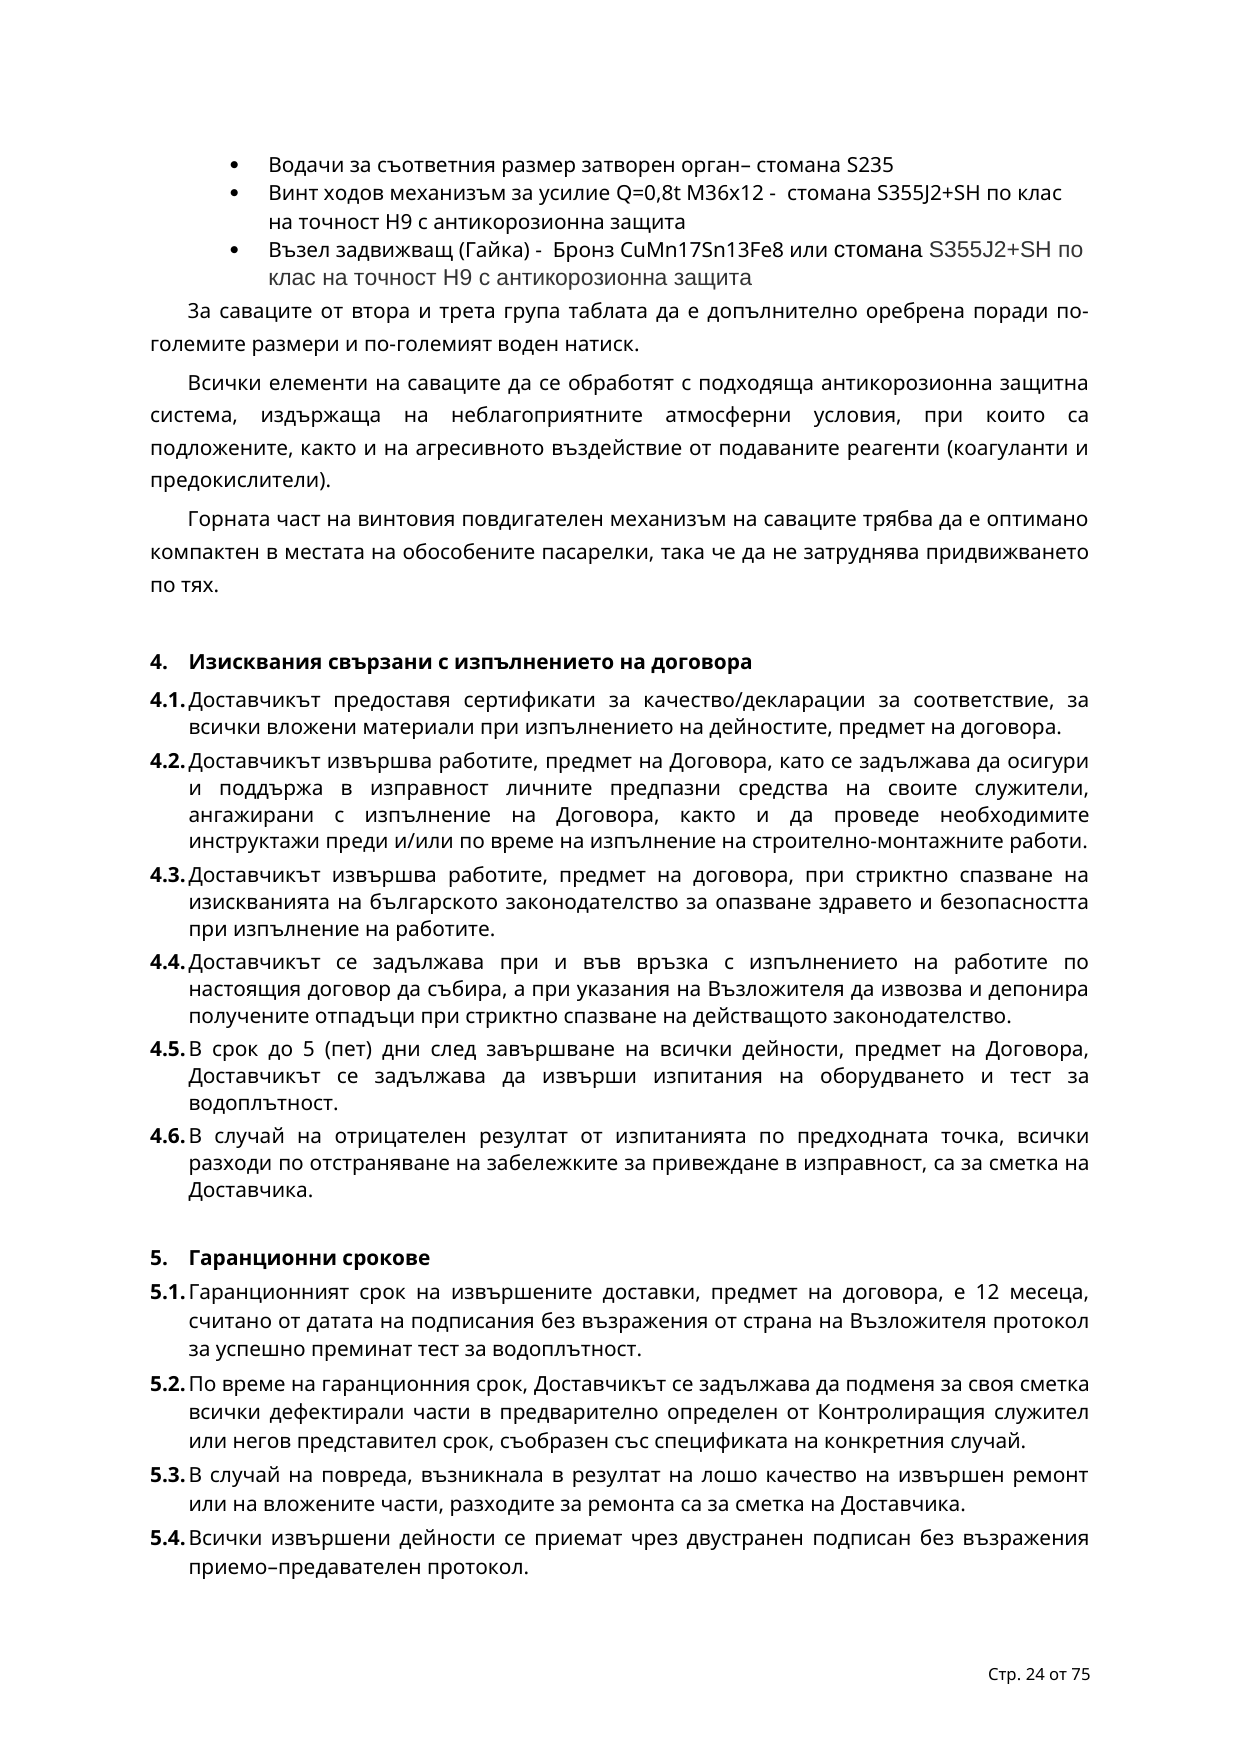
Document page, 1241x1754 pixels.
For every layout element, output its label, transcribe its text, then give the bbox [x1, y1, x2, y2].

list Водачи за съответния размер затворен орган– стомана S235 [231, 150, 1090, 178]
list Доставчикът извършва работите, предмет на Договора, като се задължава да осигури и поддържа в изправност личните предпазни средства на своите служители, ангажирани с изпълнение на Договора, както и да проведе необходимите инструктажи преди и/или по време на изпълнение на строително-монтажните работи. [150, 746, 1090, 854]
list Доставчикът предоставя сертификати за качество/декларации за соответствие, за всички вложени материали при изпълнението на дейностите, предмет на договора. [150, 686, 1090, 740]
list Гаранционни срокове [150, 1243, 1090, 1271]
list Всички извършени дейности се приемат чрез двустранен подписан без възражения приемо–предавателен протокол. [150, 1523, 1090, 1580]
list В случай на повреда, възникнала в резултат на лошо качество на извършен ремонт или на вложените части, разходите за ремонта са за сметка на Доставчика. [150, 1460, 1090, 1517]
list Винт ходов механизъм за усилие Q=0,8t М36х12 - стомана S355J2+SH по клас на точност Н9 с антикорозионна защита [231, 178, 1090, 235]
text Всички елементи на саваците да се обработят с подходяща антикорозионна защитна система, издържаща на неблагоприятните атмосферни условия, при които са подложените, както и на агресивното въздействие от подаваните реагенти (коагуланти и предокислители). [150, 368, 1090, 494]
text 3а саваците от втора и трета група таблата да е допълнително оребрена поради по-големите размери и по-големият воден натиск. [150, 296, 1090, 357]
list Доставчикът се задължава при и във връзка с изпълнението на работите по настоящия договор да събира, а при указания на Възложителя да извозва и депонира получените отпадъци при стриктно спазване на действащото законодателство. [150, 948, 1090, 1029]
text Горната част на винтовия повдигателен механизъм на саваците трябва да е оптимано компактен в местата на обособените пасарелки, така че да не затруднява придвижването по тях. [150, 504, 1090, 598]
list Доставчикът извършва работите, предмет на договора, при стриктно спазване на изискванията на българското законодателство за опазване здравето и безопасността при изпълнение на работите. [150, 861, 1090, 942]
list По време на гаранционния срок, Доставчикът се задължава да подменя за своя сметка всички дефектирали части в предварително определен от Контролиращия служител или негов представител срок, съобразен със спецификата на конкретния случай. [150, 1369, 1090, 1454]
list Гаранционният срок на извършените доставки, предмет на договора, е 12 месеца, считано от датата на подписания без възражения от страна на Възложителя протокол за успешно преминат тест за водоплътност. [150, 1277, 1090, 1363]
list Изисквания свързани с изпълнението на договора [150, 647, 1090, 676]
list В срок до 5 (пет) дни след завършване на всички дейности, предмет на Договора, Доставчикът се задължава да извърши изпитания на оборудването и тест за водоплътност. [150, 1035, 1090, 1116]
list Възел задвижващ (Гайка) - Бронз CuMn17Sn13Fe8 или стомана S355J2+SH по клас на точност Н9 с антикорозионна защита [231, 235, 620, 290]
list Възел задвижващ (Гайка) - Бронз CuMn17Sn13Fe8 или стомана S355J2+SH по клас на точност Н9 с антикорозионна защита [752, 235, 1090, 290]
list В случай на отрицателен резултат от изпитанията по предходната точка, всички разходи по отстраняване на забележките за привеждане в изправност, са за сметка на Доставчика. [150, 1122, 1090, 1203]
